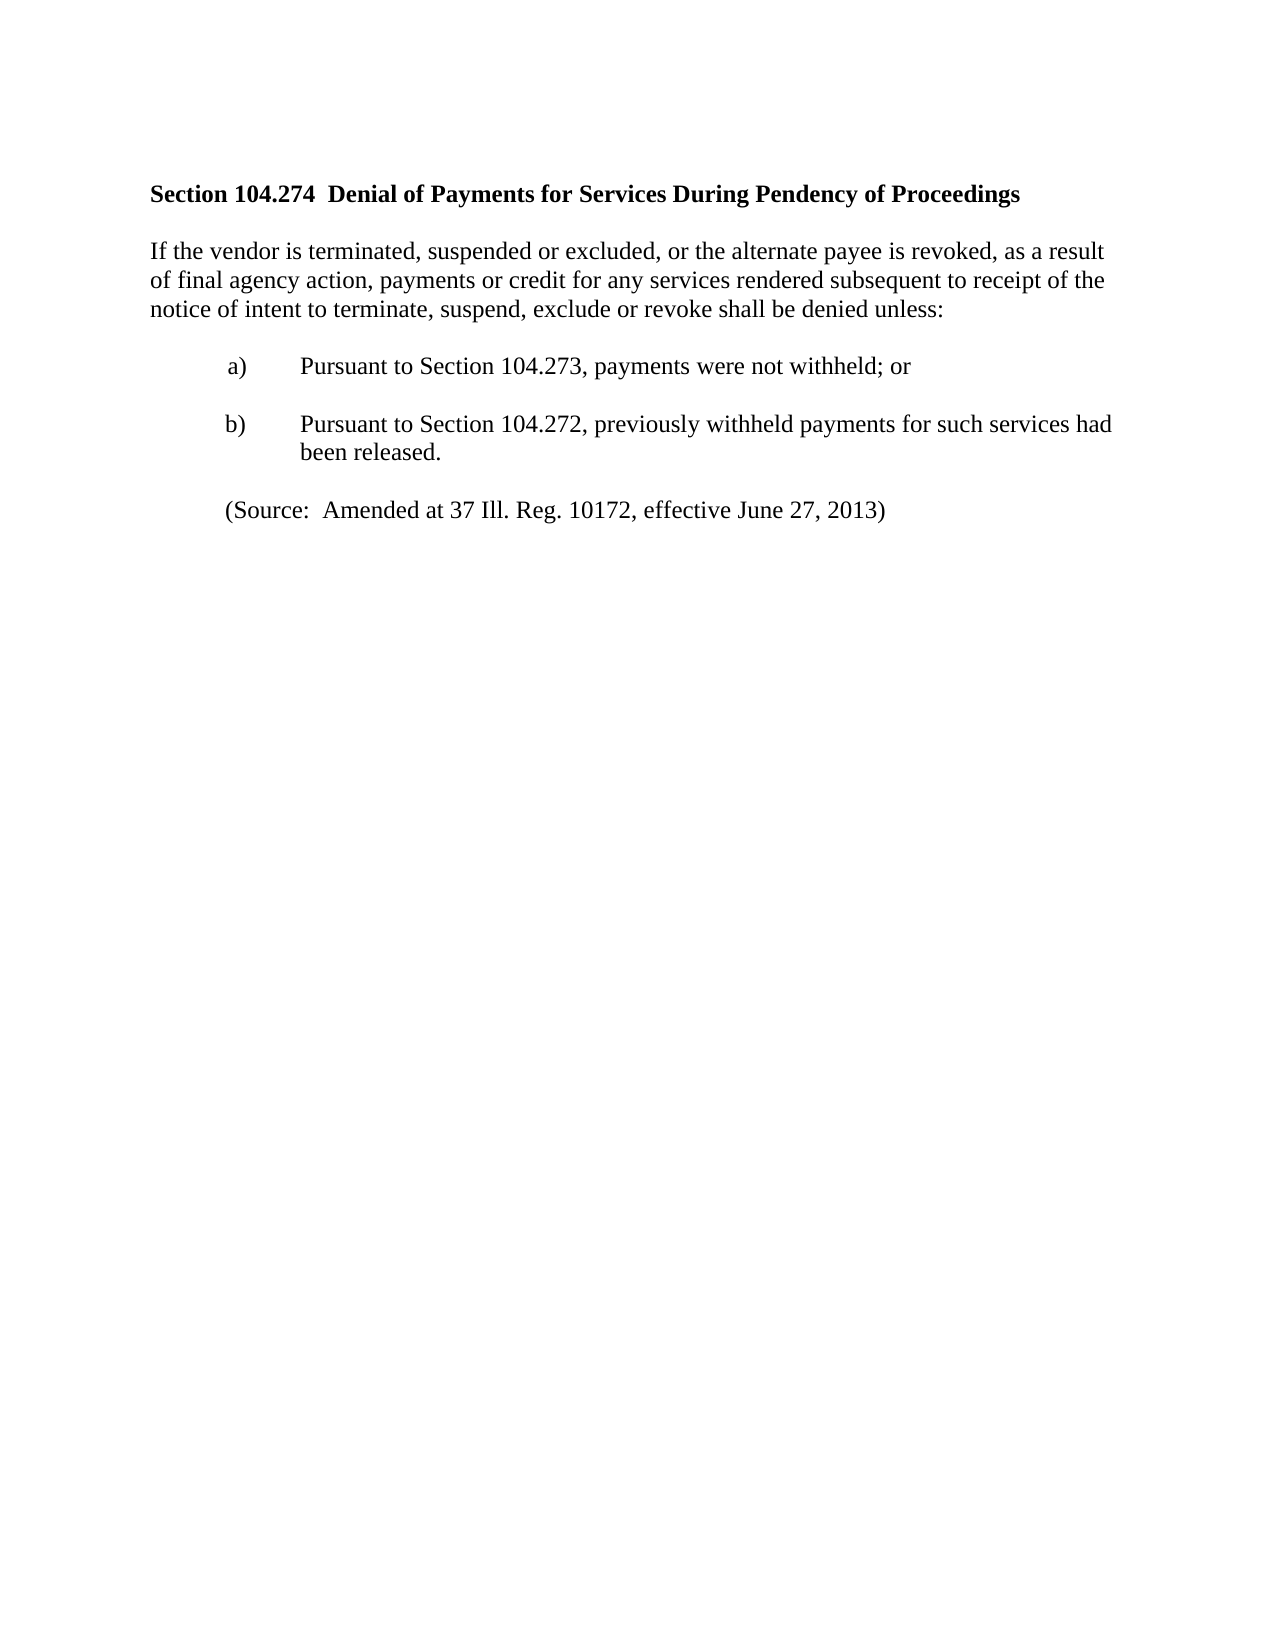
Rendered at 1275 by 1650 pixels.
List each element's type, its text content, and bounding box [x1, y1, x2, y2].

text (Source: Amended at 37 Ill. Reg. 10172, effective June 27, 2013) [225, 495, 1125, 524]
text If the vendor is terminated, suspended or excluded, or the alternate payee is revoked, as a result of final agency action, payments or credit for any services rendered subsequent to receipt of the notice of intent to terminate, suspend, exclude or revoke shall be denied unless: [150, 236, 1125, 322]
text Section 104.274 Denial of Payments for Services During Pendency of Proceedings [150, 179, 1125, 207]
text b) Pursuant to Section 104.272, previously withheld payments for such services had been released. [225, 409, 1125, 466]
text a) Pursuant to Section 104.273, payments were not withheld; or [227, 351, 1125, 380]
